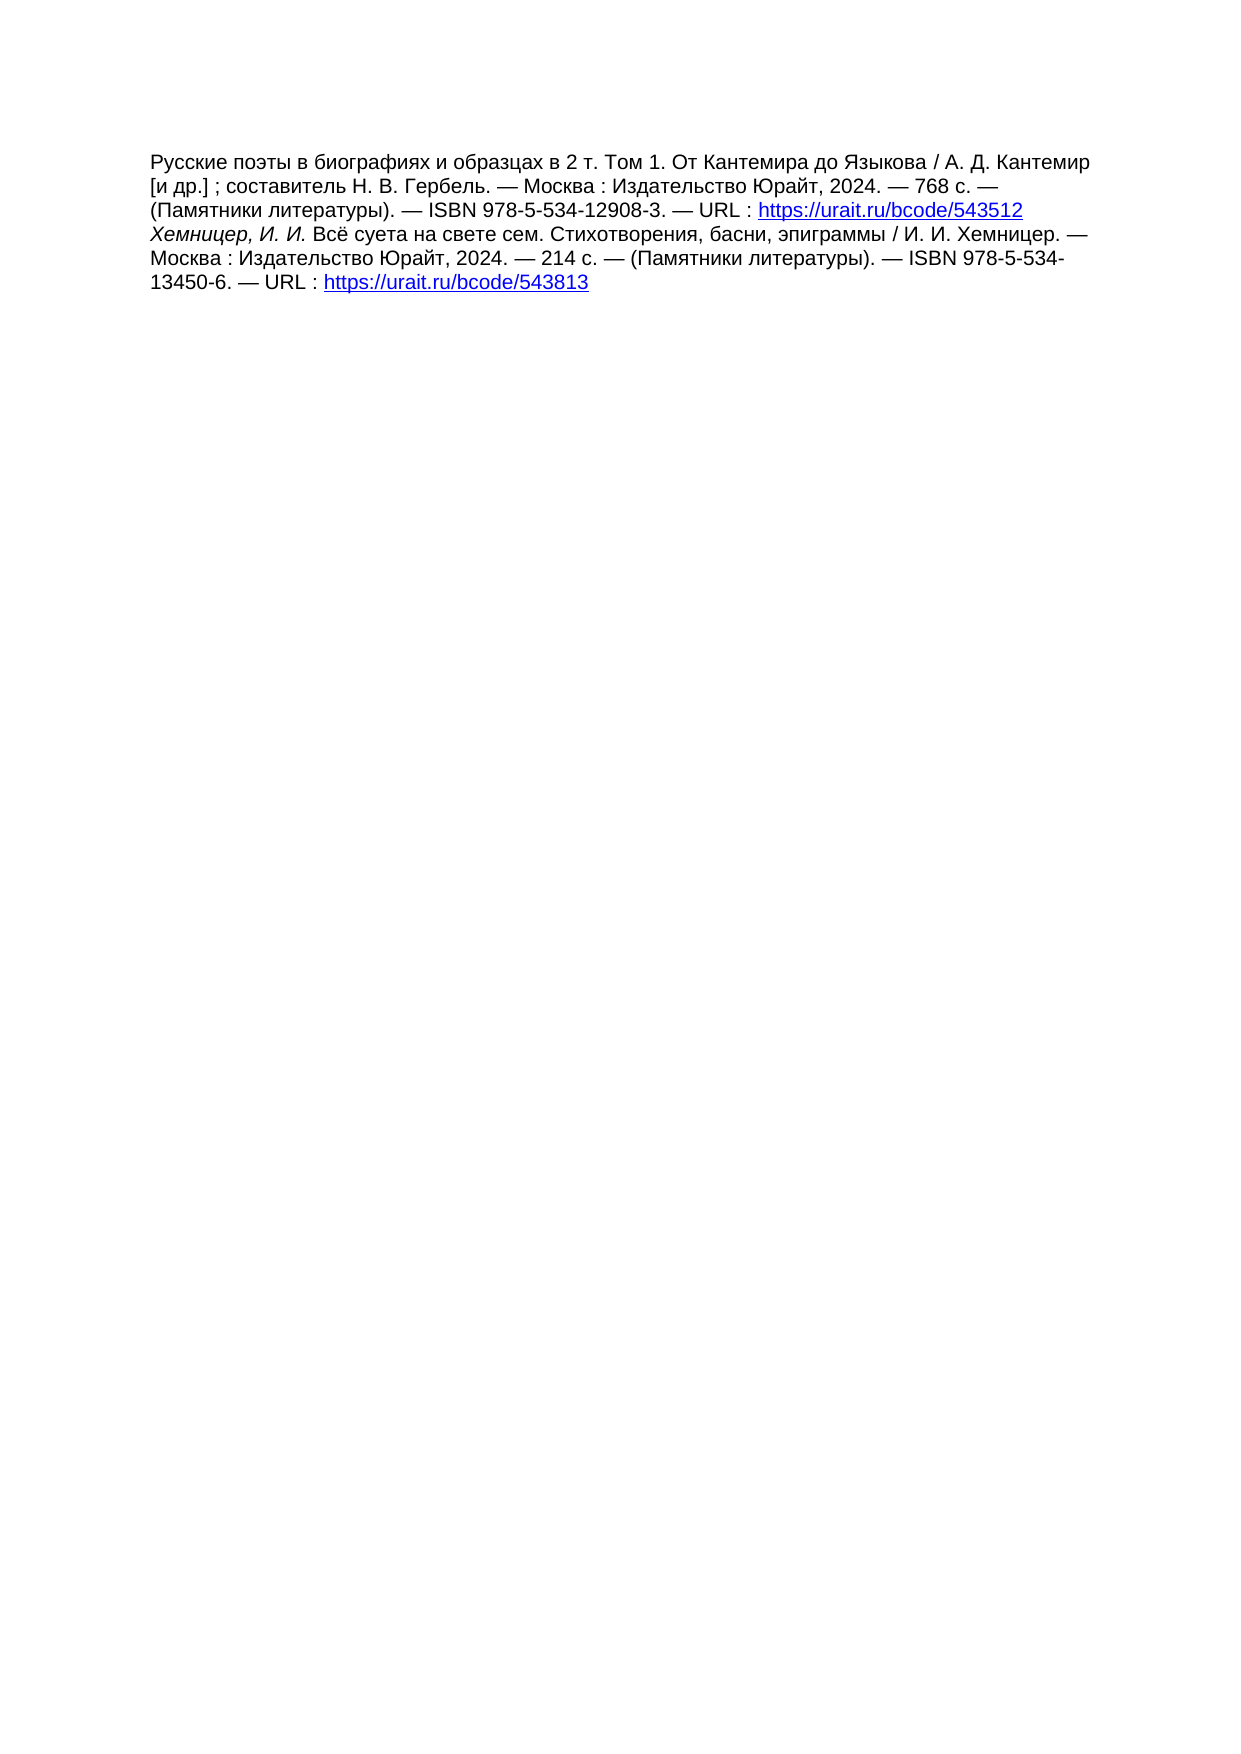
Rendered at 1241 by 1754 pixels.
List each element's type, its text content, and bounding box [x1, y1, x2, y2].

text Хемницер, И. И. Всё суета на свете сем. Стихотворения, басни, эпиграммы / И. И. Хемницер. — Москва : Издательство Юрайт, 2024. — 214 с. — (Памятники литературы). — ISBN 978-5-534-13450-6. — URL : https://urait.ru/bcode/543813 [150, 222, 1090, 294]
text Русские поэты в биографиях и образцах в 2 т. Том 1. От Кантемира до Языкова / А. Д. Кантемир [и др.] ; составитель Н. В. Гербель. — Москва : Издательство Юрайт, 2024. — 768 с. — (Памятники литературы). — ISBN 978-5-534-12908-3. — URL : https://urait.ru/bcode/543512 [150, 150, 1090, 222]
